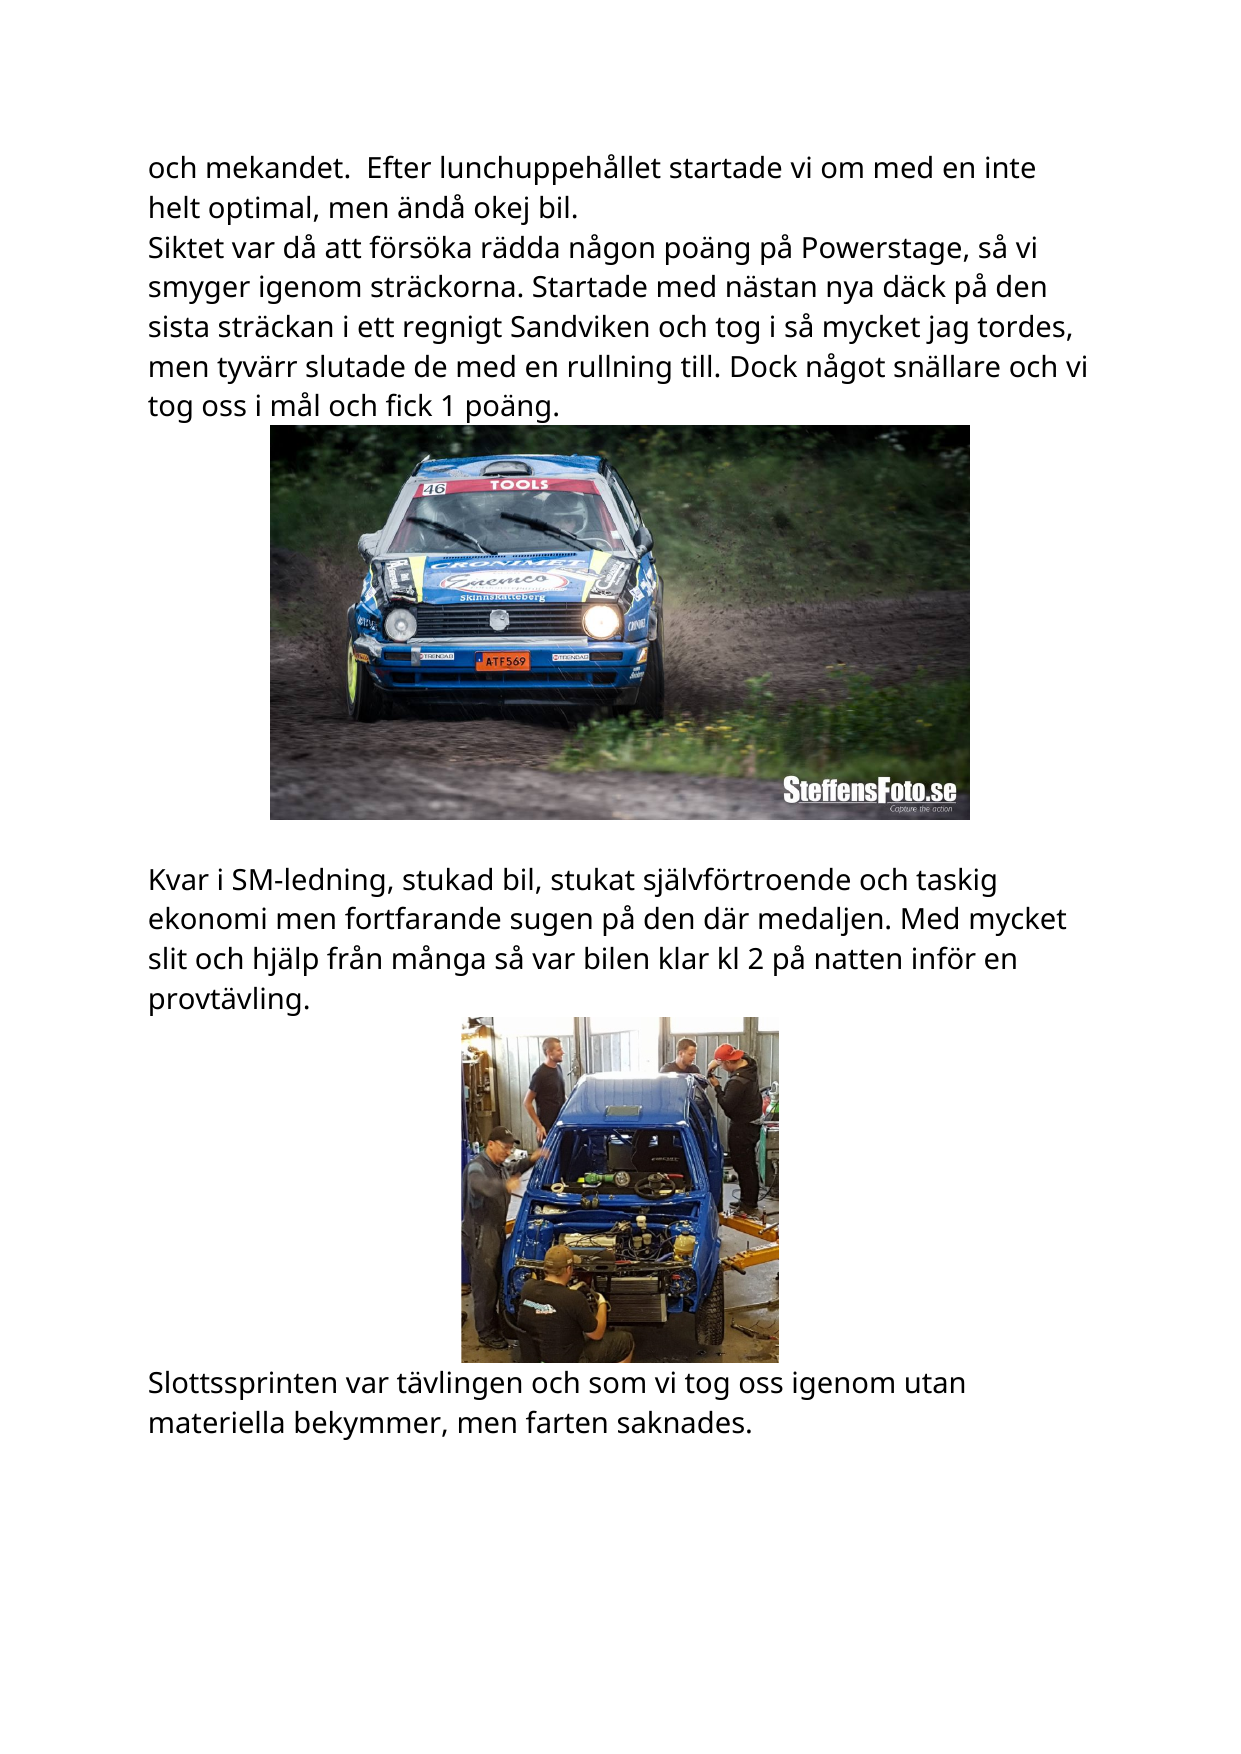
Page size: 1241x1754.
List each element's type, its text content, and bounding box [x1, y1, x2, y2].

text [148, 148, 1093, 425]
text Slottssprinten var tävlingen och som vi tog oss igenom utan materiella bekymmer, men farten saknades. [148, 1362, 1093, 1442]
text Kvar i SM-ledning, stukad bil, stukat självförtroende och taskig ekonomi men fortfarande sugen på den där medaljen. Med mycket slit och hjälp från många så var bilen klar kl 2 på natten inför en provtävling. [148, 819, 1093, 1018]
picture [270, 425, 970, 820]
picture [461, 1017, 779, 1363]
